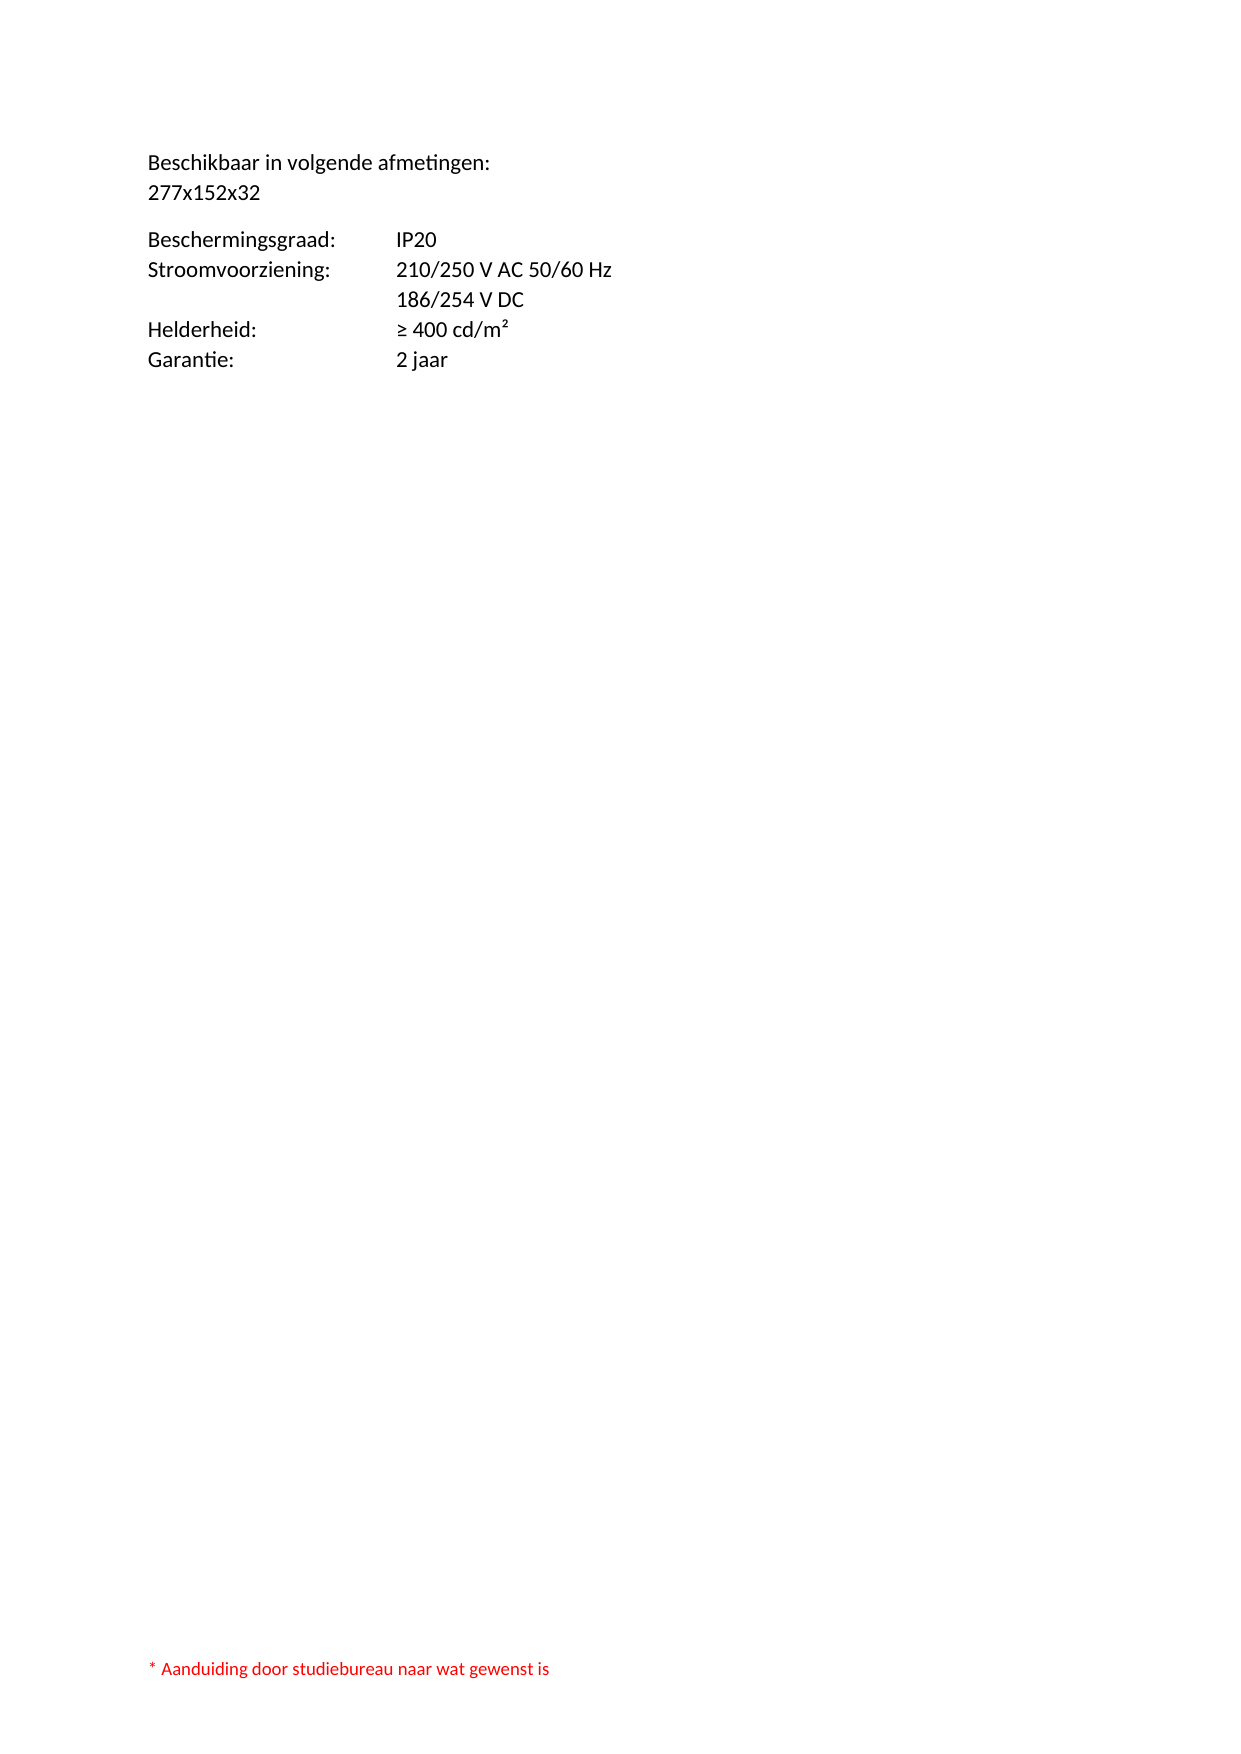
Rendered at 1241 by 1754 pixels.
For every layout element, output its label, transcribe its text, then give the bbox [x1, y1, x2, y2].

text Beschermingsgraad: IP20 Stroomvoorziening: 210/250 V AC 50/60 Hz 186/254 V DC Helderheid: ≥ 400 cd/m² Garantie: 2 jaar [148, 225, 1093, 373]
text Beschikbaar in volgende afmetingen: 277x152x32 [148, 148, 1093, 206]
